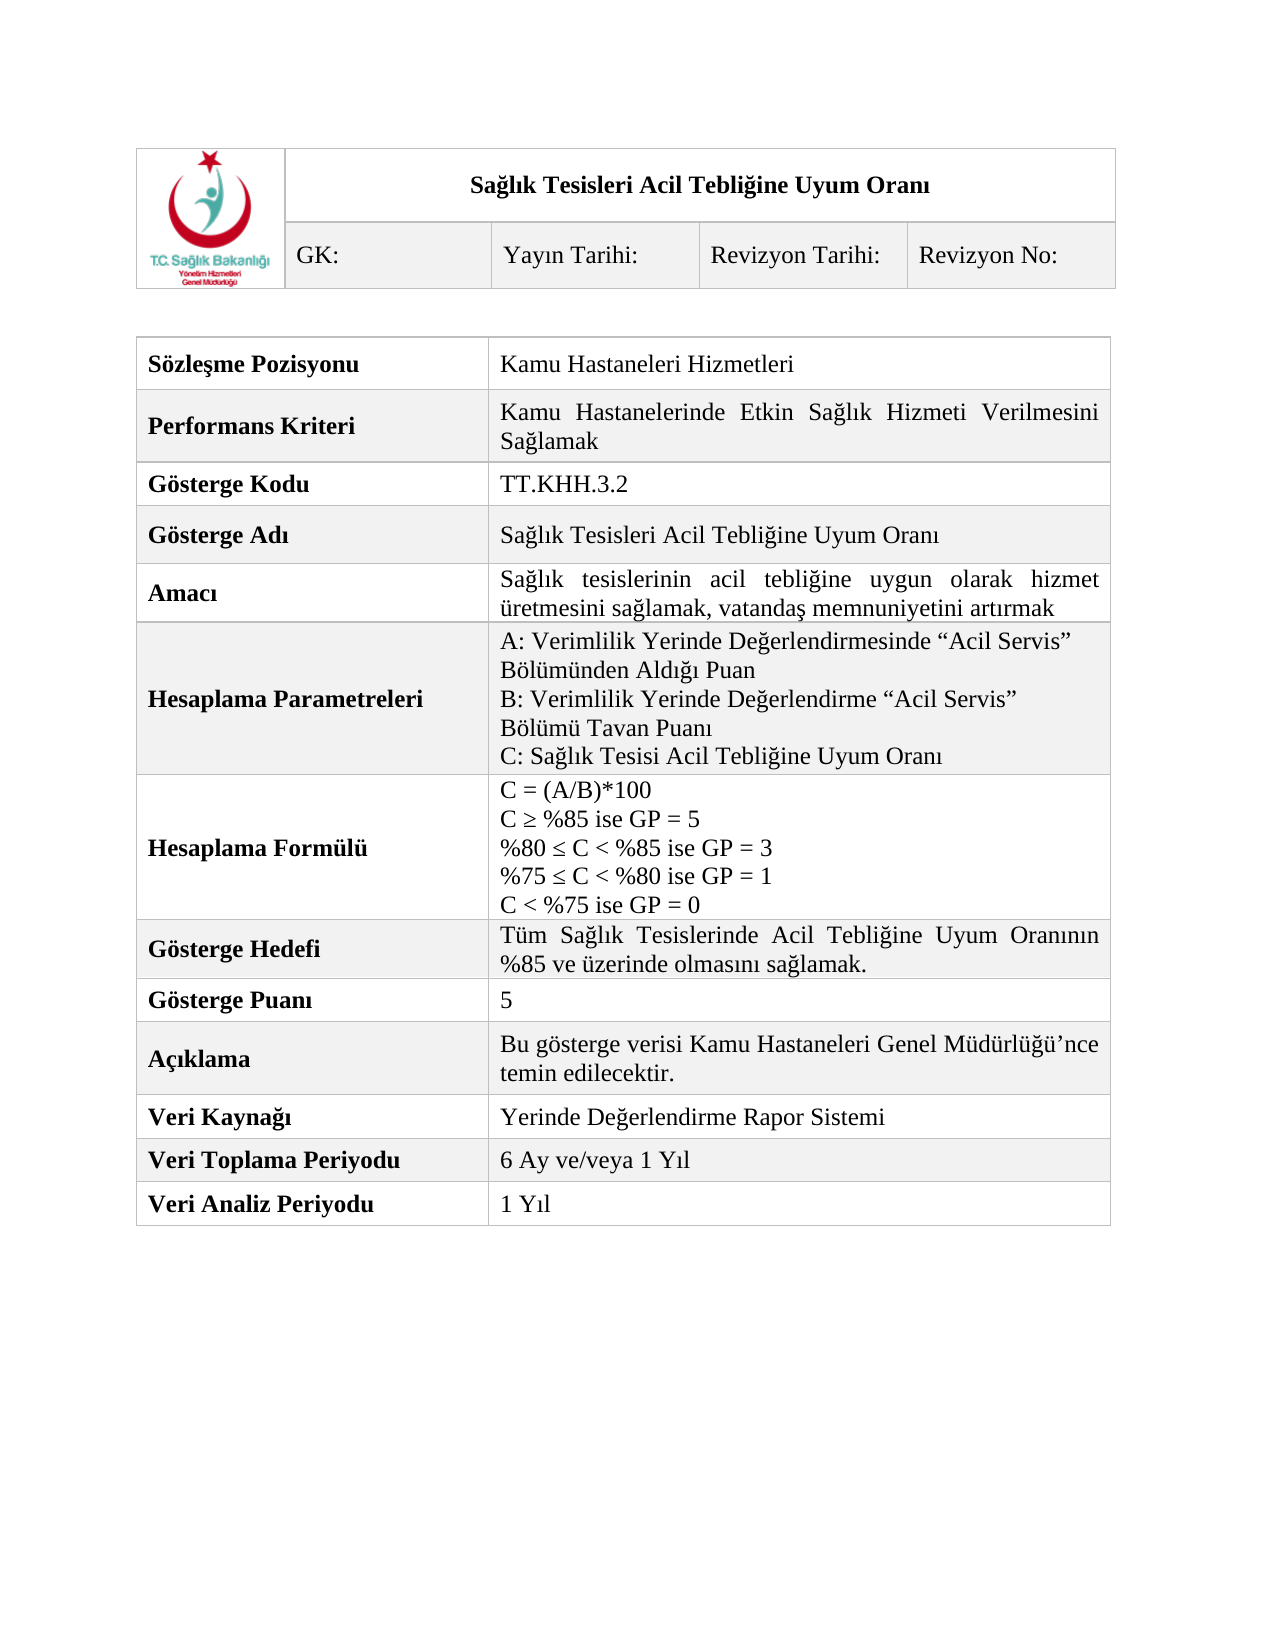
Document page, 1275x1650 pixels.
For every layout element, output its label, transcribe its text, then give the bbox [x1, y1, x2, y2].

table_cell Revizyon No: [908, 223, 1115, 288]
table_cell Yayın Tarihi: [492, 223, 699, 288]
table_cell 1 Yıl [489, 1182, 1110, 1225]
table_cell 6 Ay ve/veya 1 Yıl [489, 1139, 1110, 1181]
table_cell A: Verimlilik Yerinde Değerlendirmesinde “Acil Servis” Bölümünden Aldığı Puan B: Verimlilik Yerinde Değerlendirme “Acil Servis” Bölümü Tavan Puanı C: Sağlık Tesisi Acil Tebliğine Uyum Oranı [489, 623, 1110, 774]
table_cell Açıklama [137, 1022, 488, 1094]
table_cell Sağlık Tesisleri Acil Tebliğine Uyum Oranı [489, 506, 1110, 563]
table_cell Amacı [137, 564, 488, 621]
table_header Kamu Hastaneleri Hizmetleri [489, 338, 1110, 389]
table_cell Hesaplama Parametreleri [137, 623, 488, 774]
table_cell Veri Toplama Periyodu [137, 1139, 488, 1181]
table_header [274, 149, 284, 288]
table_header Sağlık Tesisleri Acil Tebliğine Uyum Oranı [286, 149, 1115, 221]
table_cell Sağlık tesislerinin acil tebliğine uygun olarak hizmet üretmesini sağlamak, vatandaş memnuniyetini artırmak [489, 564, 1110, 621]
table_cell Gösterge Kodu [137, 463, 488, 505]
table_cell 5 [489, 979, 1110, 1021]
table_header [137, 149, 147, 288]
table_header Sözleşme Pozisyonu [137, 338, 488, 389]
table_cell GK: [286, 223, 491, 288]
table_cell Gösterge Puanı [137, 979, 488, 1021]
table_cell Performans Kriteri [137, 390, 488, 461]
table_cell Veri Analiz Periyodu [137, 1182, 488, 1225]
table_cell Hesaplama Formülü [137, 775, 488, 919]
table_cell Gösterge Hedefi [137, 920, 488, 977]
picture [147, 148, 274, 288]
table_cell Tüm Sağlık Tesislerinde Acil Tebliğine Uyum Oranının %85 ve üzerinde olmasını sağlamak. [489, 920, 1110, 977]
table_cell Yerinde Değerlendirme Rapor Sistemi [489, 1095, 1110, 1138]
table_cell Veri Kaynağı [137, 1095, 488, 1138]
table_cell C = (A/B)*100 C ≥ %85 ise GP = 5 %80 ≤ C < %85 ise GP = 3 %75 ≤ C < %80 ise GP = 1 C < %75 ise GP = 0 [489, 775, 1110, 919]
table_cell Revizyon Tarihi: [700, 223, 907, 288]
table_cell TT.KHH.3.2 [489, 463, 1110, 505]
table_cell Bu gösterge verisi Kamu Hastaneleri Genel Müdürlüğü’nce temin edilecektir. [489, 1022, 1110, 1094]
table_cell Kamu Hastanelerinde Etkin Sağlık Hizmeti Verilmesini Sağlamak [489, 390, 1110, 461]
table_cell Gösterge Adı [137, 506, 488, 563]
